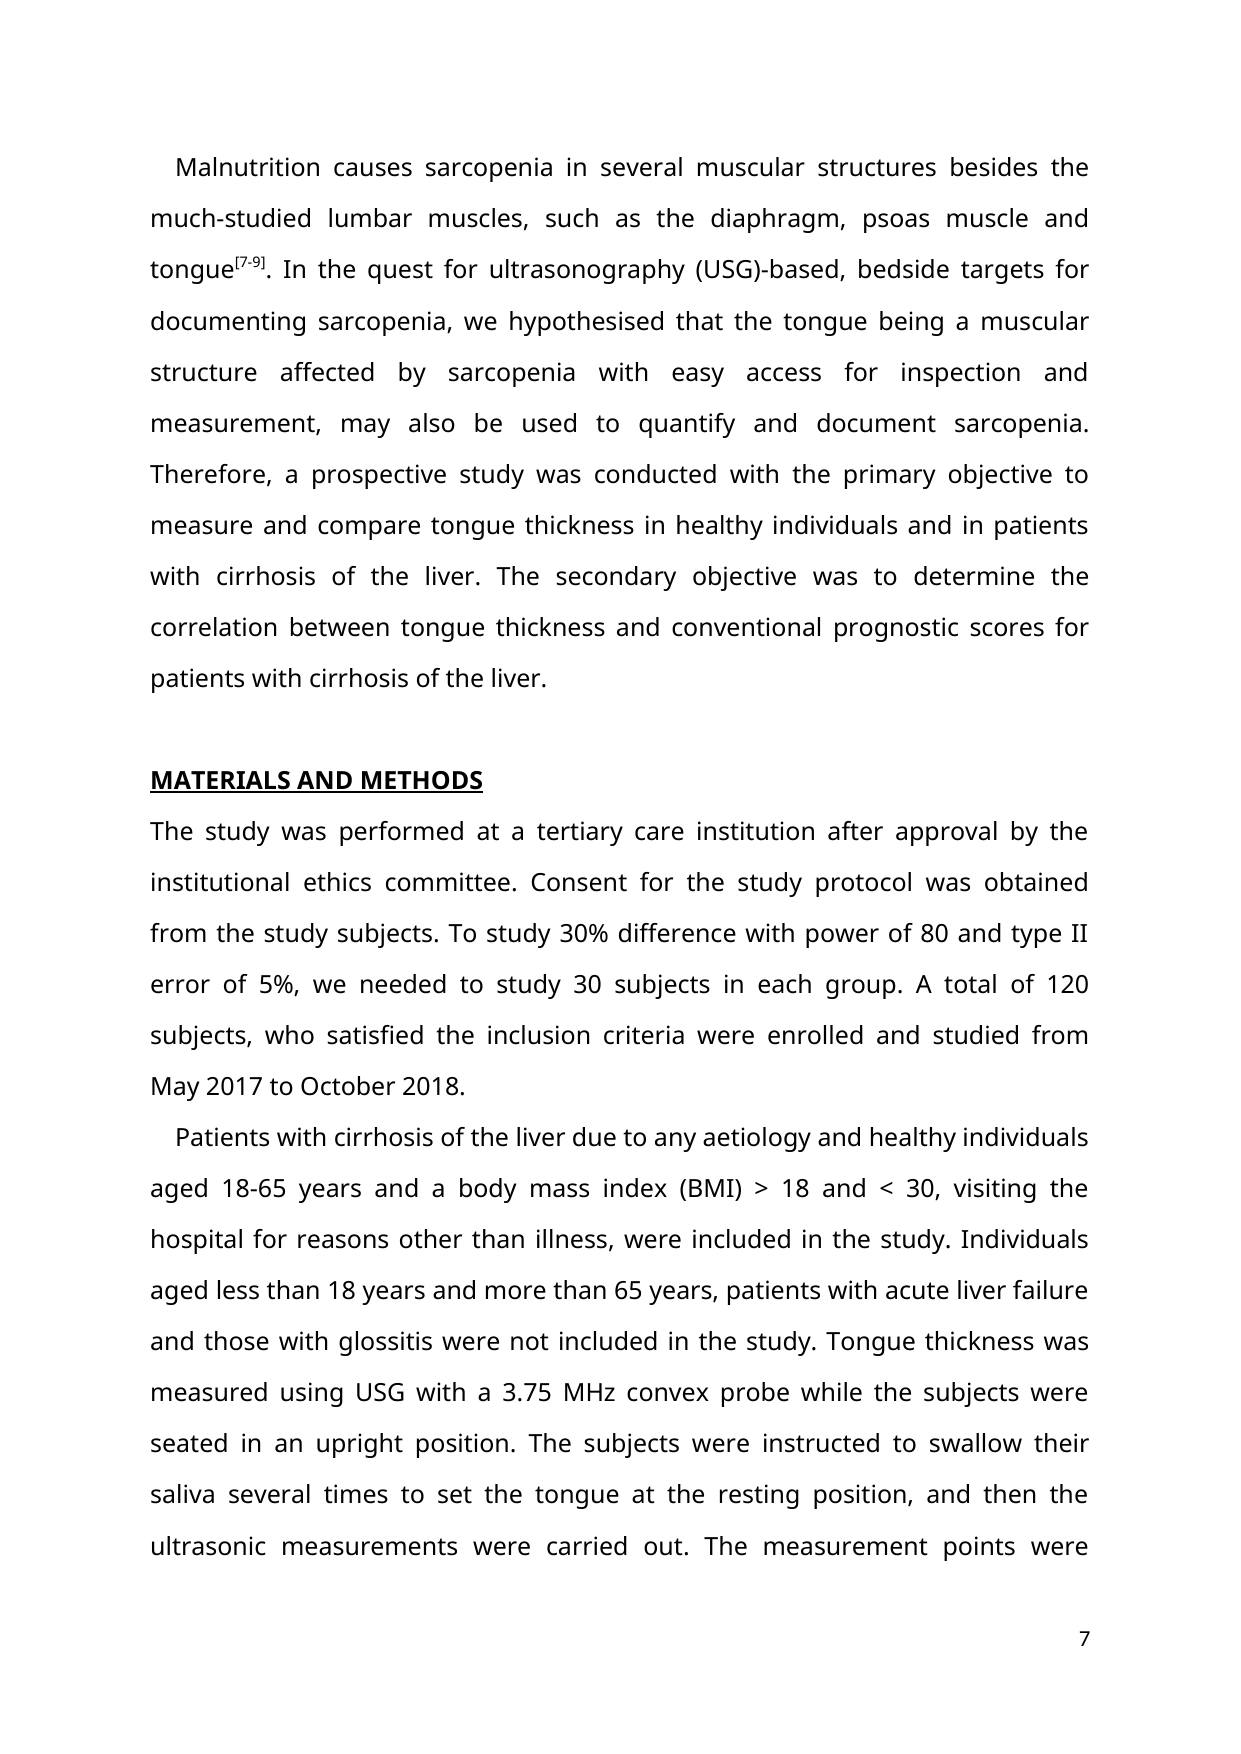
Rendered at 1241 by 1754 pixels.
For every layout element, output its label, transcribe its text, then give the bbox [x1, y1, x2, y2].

text Malnutrition causes sarcopenia in several muscular structures besides the much-studied lumbar muscles, such as the diaphragm, psoas muscle and tongue[7-9]. In the quest for ultrasonography (USG)-based, bedside targets for documenting sarcopenia, we hypothesised that the tongue being a muscular structure affected by sarcopenia with easy access for inspection and measurement, may also be used to quantify and document sarcopenia. Therefore, a prospective study was conducted with the primary objective to measure and compare tongue thickness in healthy individuals and in patients with cirrhosis of the liver. The secondary objective was to determine the correlation between tongue thickness and conventional prognostic scores for patients with cirrhosis of the liver. [150, 150, 1090, 694]
text The study was performed at a tertiary care institution after approval by the institutional ethics committee. Consent for the study protocol was obtained from the study subjects. To study 30% difference with power of 80 and type II error of 5%, we needed to study 30 subjects in each group. A total of 120 subjects, who satisfied the inclusion criteria were enrolled and studied from May 2017 to October 2018. [150, 813, 1090, 1103]
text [150, 1120, 1090, 1562]
text MATERIALS AND METHODS [150, 762, 1090, 797]
